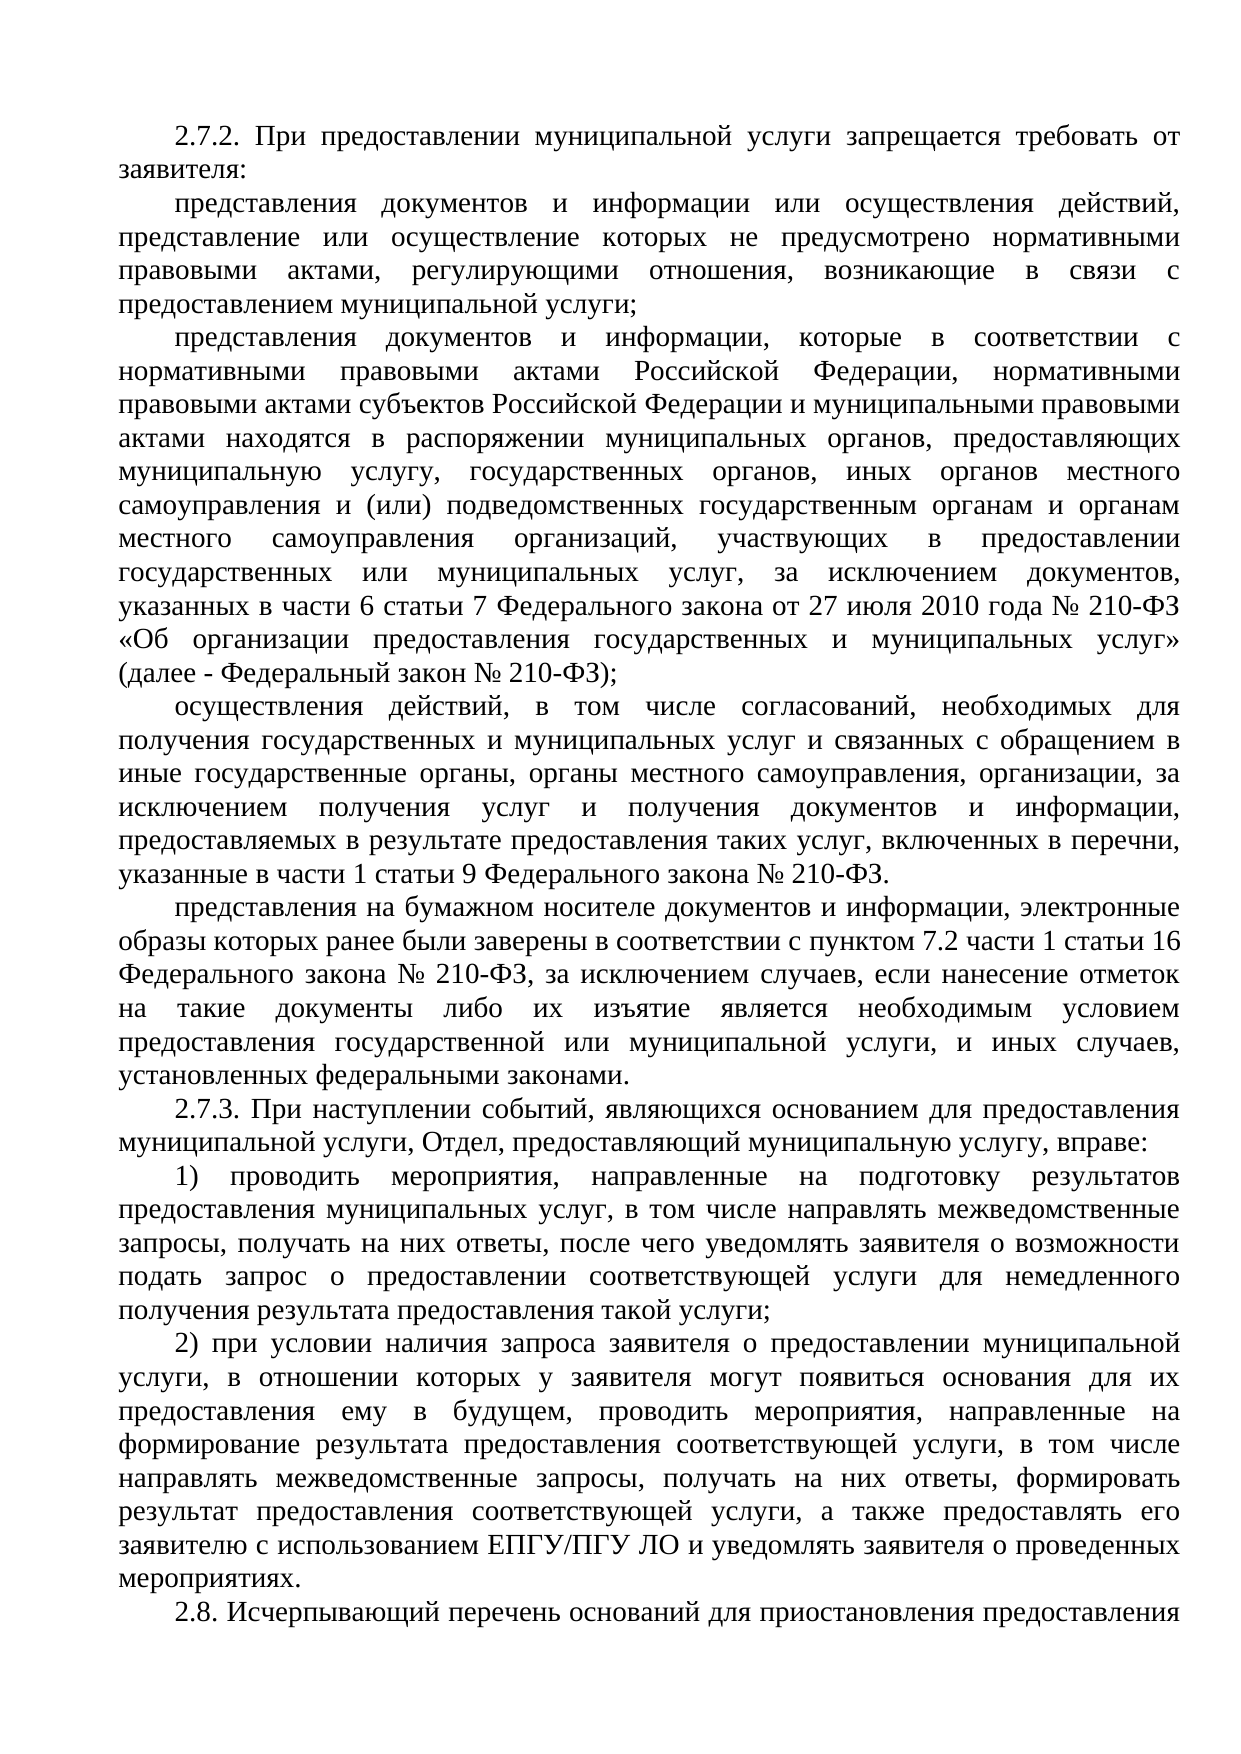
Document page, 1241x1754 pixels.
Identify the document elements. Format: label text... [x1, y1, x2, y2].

text представления документов и информации, которые в соответствии с нормативными правовыми актами Российской Федерации, нормативными правовыми актами субъектов Российской Федерации и муниципальными правовыми актами находятся в распоряжении муниципальных органов, предоставляющих муниципальную услугу, государственных органов, иных органов местного самоуправления и (или) подведомственных государственным органам и органам местного самоуправления организаций, участвующих в предоставлении государственных или муниципальных услуг, за исключением документов, указанных в части 6 статьи 7 Федерального закона от 27 июля 2010 года № 210-ФЗ «Об организации предоставления государственных и муниципальных услуг» (далее - Федеральный закон № 210-ФЗ); [118, 319, 1181, 688]
text 2.7.2. При предоставлении муниципальной услуги запрещается требовать от заявителя: [118, 118, 1181, 185]
text 1) проводить мероприятия, направленные на подготовку результатов предоставления муниципальных услуг, в том числе направлять межведомственные запросы, получать на них ответы, после чего уведомлять заявителя о возможности подать запрос о предоставлении соответствующей услуги для немедленного получения результата предоставления такой услуги; [118, 1158, 1181, 1326]
text 2) при условии наличия запроса заявителя о предоставлении муниципальной услуги, в отношении которых у заявителя могут появиться основания для их предоставления ему в будущем, проводить мероприятия, направленные на формирование результата предоставления соответствующей услуги, в том числе направлять межведомственные запросы, получать на них ответы, формировать результат предоставления соответствующей услуги, а также предоставлять его заявителю с использованием ЕПГУ/ПГУ ЛО и уведомлять заявителя о проведенных мероприятиях. [118, 1326, 1181, 1594]
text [118, 1594, 1181, 1627]
text осуществления действий, в том числе согласований, необходимых для получения государственных и муниципальных услуг и связанных с обращением в иные государственные органы, органы местного самоуправления, организации, за исключением получения услуг и получения документов и информации, предоставляемых в результате предоставления таких услуг, включенных в перечни, указанные в части 1 статьи 9 Федерального закона № 210-ФЗ. [118, 688, 1181, 889]
text представления документов и информации или осуществления действий, представление или осуществление которых не предусмотрено нормативными правовыми актами, регулирующими отношения, возникающие в связи с предоставлением муниципальной услуги; [118, 185, 1181, 319]
text 2.7.3. При наступлении событий, являющихся основанием для предоставления муниципальной услуги, Отдел, предоставляющий муниципальную услугу, вправе: [118, 1091, 1181, 1158]
text представления на бумажном носителе документов и информации, электронные образы которых ранее были заверены в соответствии с пунктом 7.2 части 1 статьи 16 Федерального закона № 210-ФЗ, за исключением случаев, если нанесение отметок на такие документы либо их изъятие является необходимым условием предоставления государственной или муниципальной услуги, и иных случаев, установленных федеральными законами. [118, 889, 1181, 1091]
